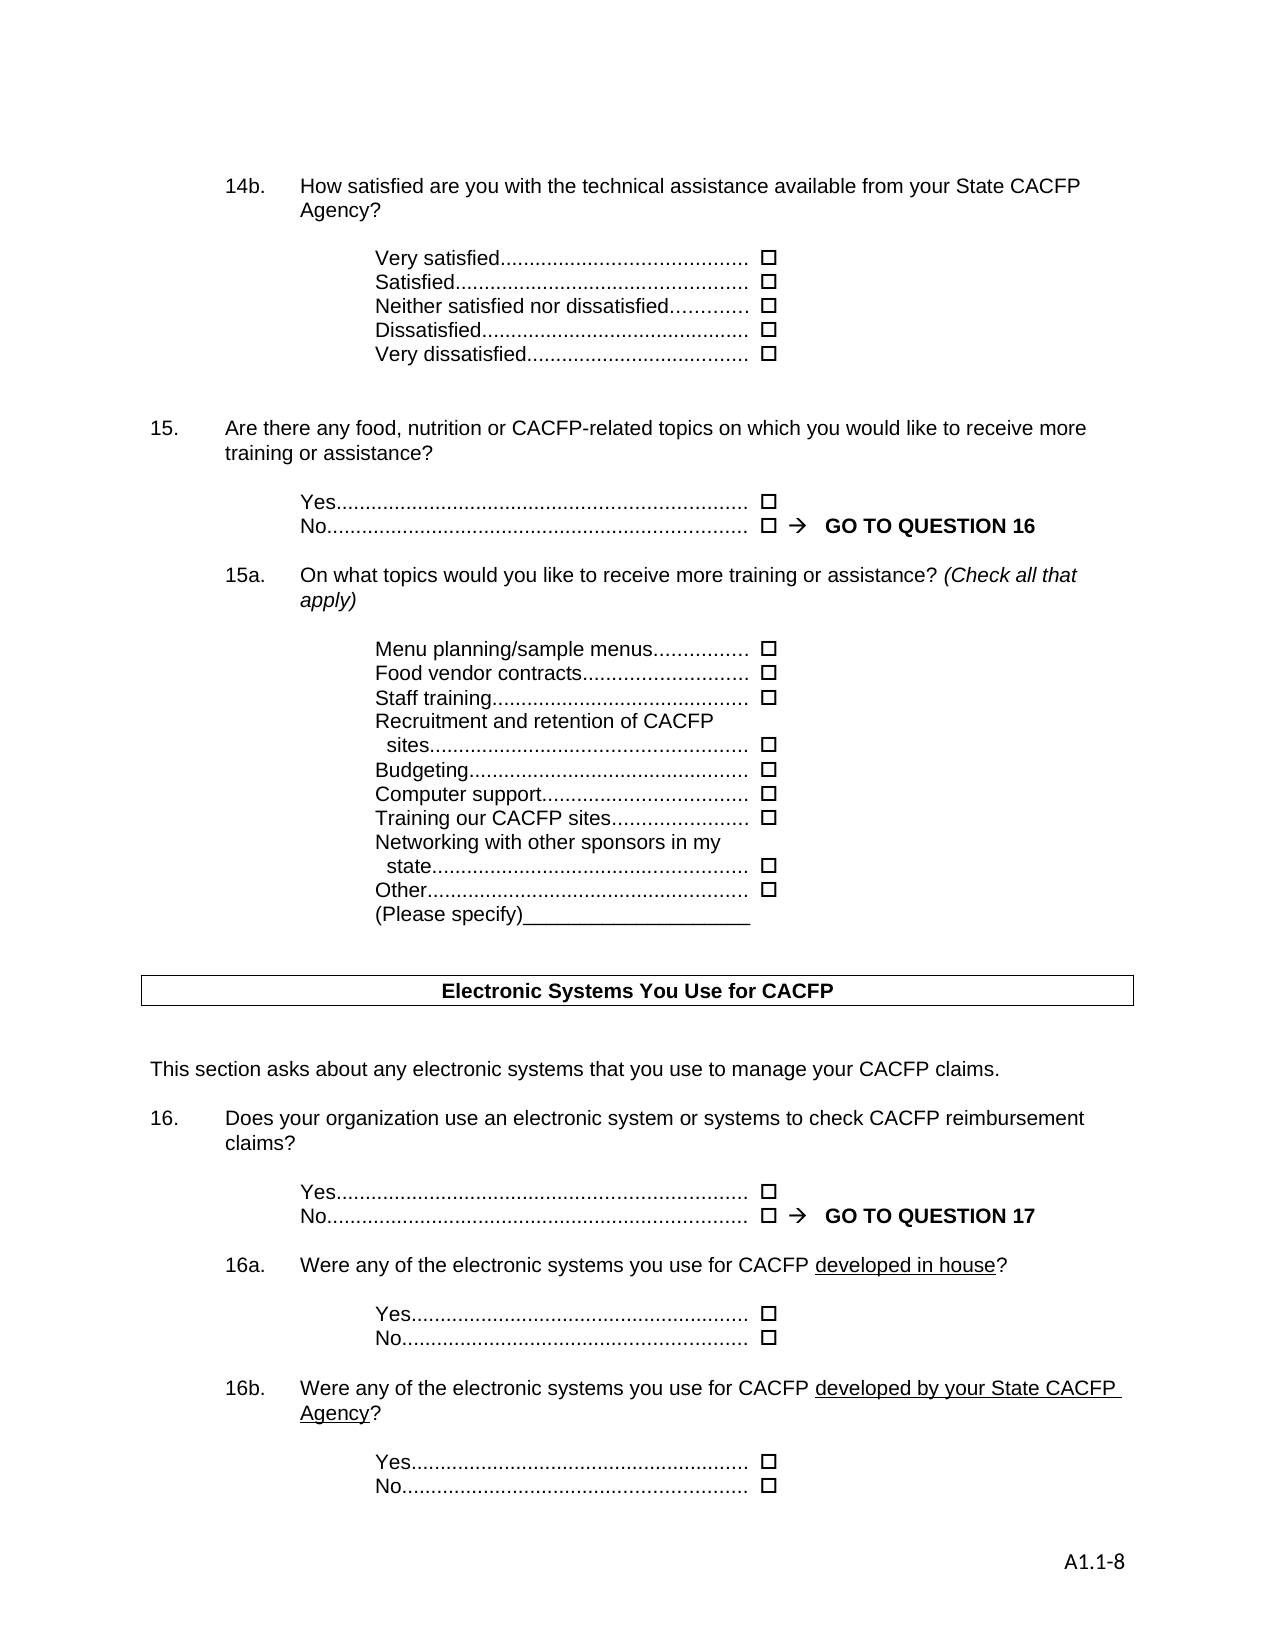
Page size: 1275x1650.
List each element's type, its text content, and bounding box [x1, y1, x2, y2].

text Staff training [375, 685, 1125, 709]
text Training our CACFP sites [375, 806, 1125, 829]
text Satisfied [375, 270, 1125, 294]
text Yes [300, 490, 1125, 514]
text 16a. Were any of the electronic systems you use for CACFP developed in house? [225, 1252, 1125, 1277]
text Very satisfied [375, 246, 1125, 270]
text 16. Does your organization use an electronic system or systems to check CACFP reimbursement claims? [150, 1105, 1125, 1155]
text No [375, 1326, 1125, 1350]
text No [375, 1474, 1125, 1498]
text This section asks about any electronic systems that you use to manage your CACFP claims. [150, 1056, 1125, 1081]
text Yes [375, 1302, 1125, 1326]
text 16b. Were any of the electronic systems you use for CACFP developed by your State CACFP Agency? [225, 1375, 1125, 1425]
text Computer support [375, 781, 1125, 806]
text sites [375, 733, 1125, 757]
text Electronic Systems You Use for CACFP [142, 976, 1133, 1005]
text Neither satisfied nor dissatisfied [375, 294, 1125, 318]
text Very dissatisfied [375, 342, 1125, 366]
text 15. Are there any food, nutrition or CACFP-related topics on which you would like to receive more training or assistance? [150, 415, 1125, 465]
text Networking with other sponsors in my [375, 829, 1125, 853]
text Yes [375, 1450, 1125, 1474]
text Food vendor contracts [375, 661, 1125, 685]
text No GO TO QUESTION 17 [300, 1204, 1125, 1228]
text state [375, 853, 1125, 878]
text Recruitment and retention of CACFP [375, 709, 1125, 733]
text Menu planning/sample menus [375, 637, 1125, 661]
text Budgeting [375, 757, 1125, 781]
text 15a. On what topics would you like to receive more training or assistance? (Check all that apply) [225, 562, 1125, 612]
text 14b. How satisfied are you with the technical assistance available from your State CACFP Agency? [225, 174, 1125, 222]
text Dissatisfied [375, 318, 1125, 342]
text (Please specify) [375, 902, 1125, 926]
text Yes [300, 1180, 1125, 1204]
text Other [375, 878, 1125, 902]
text No GO TO QUESTION 16 [300, 514, 1125, 538]
